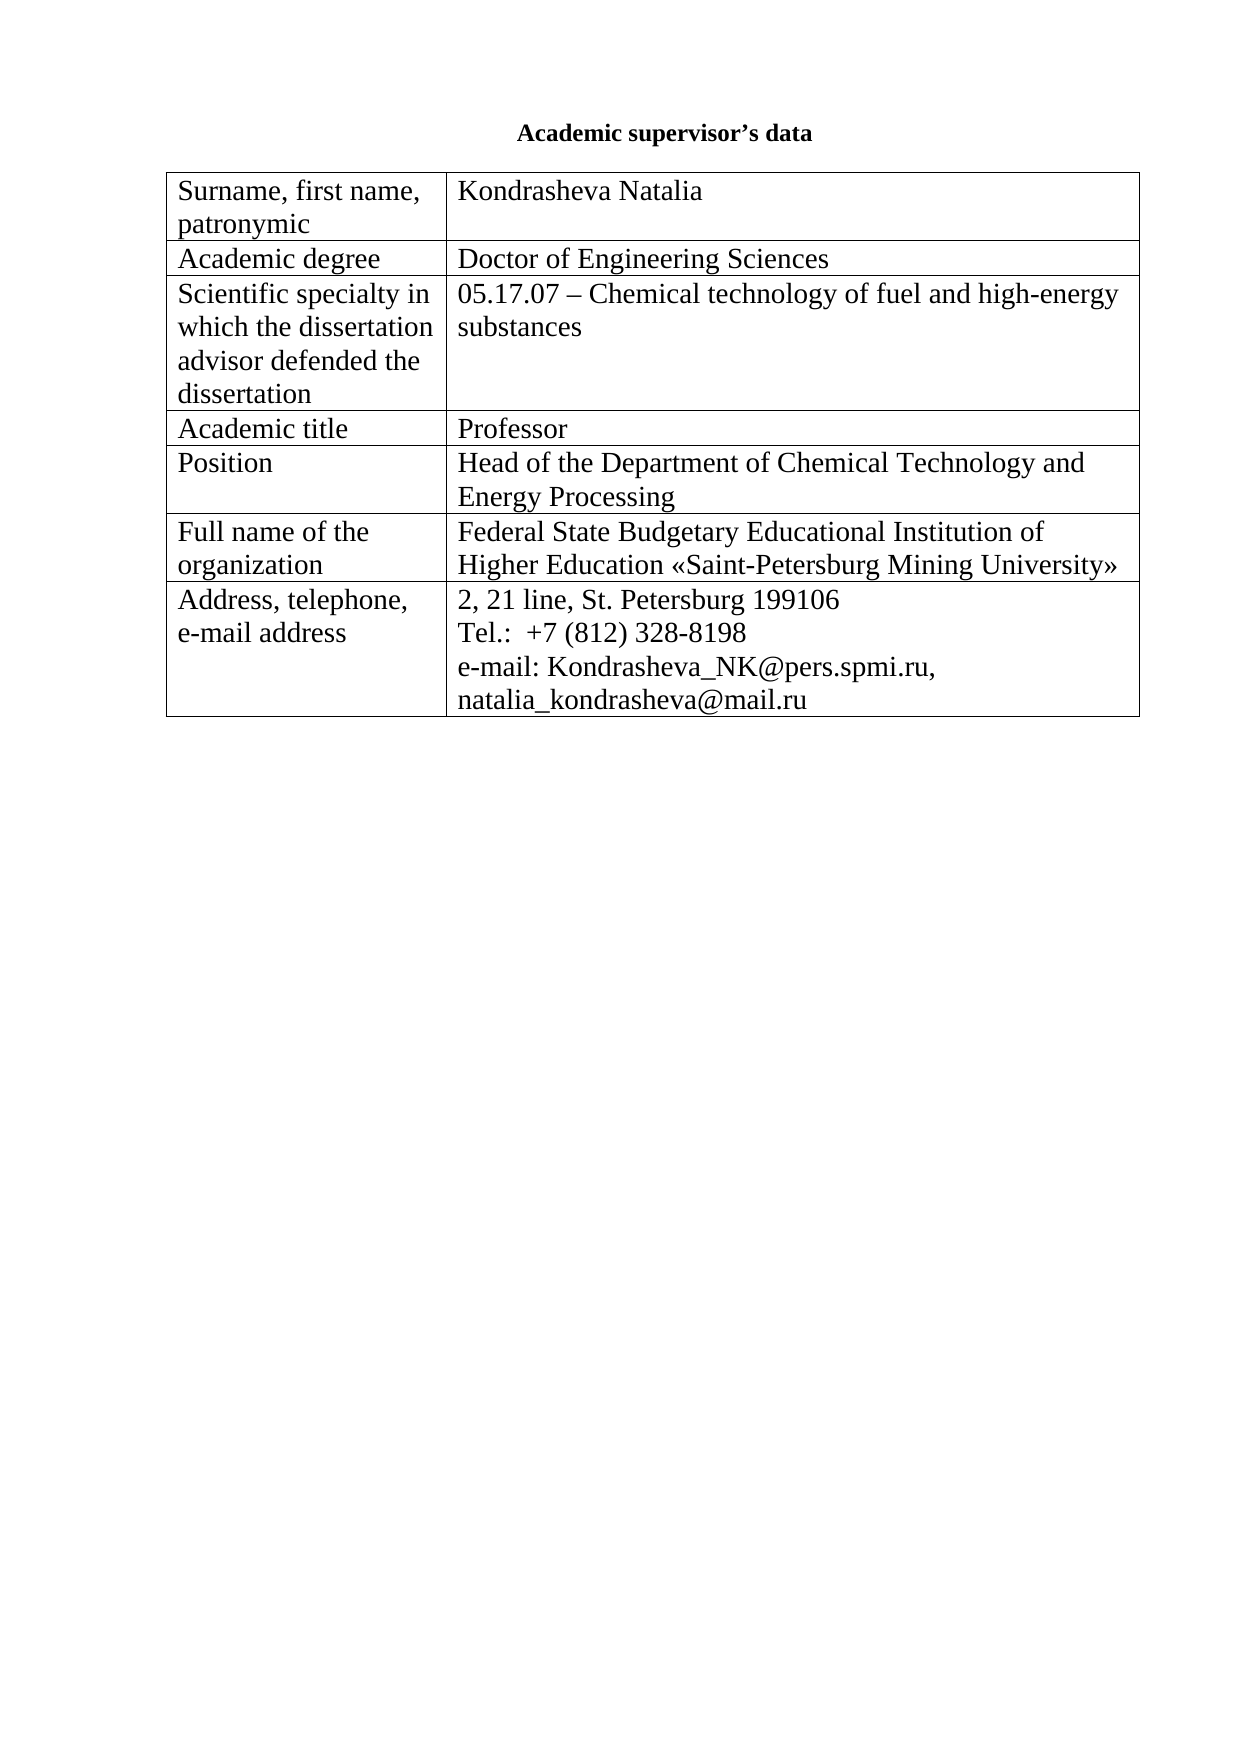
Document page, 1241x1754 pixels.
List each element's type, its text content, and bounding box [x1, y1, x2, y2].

table_cell 2, 21 line, St. Petersburg 199106 Tel.: +7 (812) 328-8198 е-mail: Kondrasheva_NK@pers.spmi.ru, natalia_kondrasheva@mail.ru [447, 582, 1139, 716]
table_cell Position [167, 446, 446, 513]
table_cell Scientific specialty in which the dissertation advisor defended the dissertation [167, 276, 446, 410]
table_header Surname, first name, patronymic [167, 173, 446, 240]
table_cell Academic title [167, 411, 446, 444]
table_cell 05.17.07 – Chemical technology of fuel and high-energy substances [447, 276, 1139, 410]
table_cell Full name of the organization [167, 514, 446, 581]
table_cell Head of the Department of Chemical Technology and Energy Processing [447, 446, 1139, 513]
table_cell Federal State Budgetary Educational Institution of Higher Education «Saint-Petersburg Mining University» [447, 514, 1139, 581]
table_cell Address, telephone, e-mail address [167, 582, 446, 716]
table_cell Academic degree [167, 241, 446, 275]
table_cell Professor [447, 411, 1139, 444]
table_cell Doctor of Engineering Sciences [447, 241, 1139, 275]
text Academic supervisor’s data [177, 118, 1152, 147]
table_header Kondrasheva Natalia [447, 173, 1139, 240]
